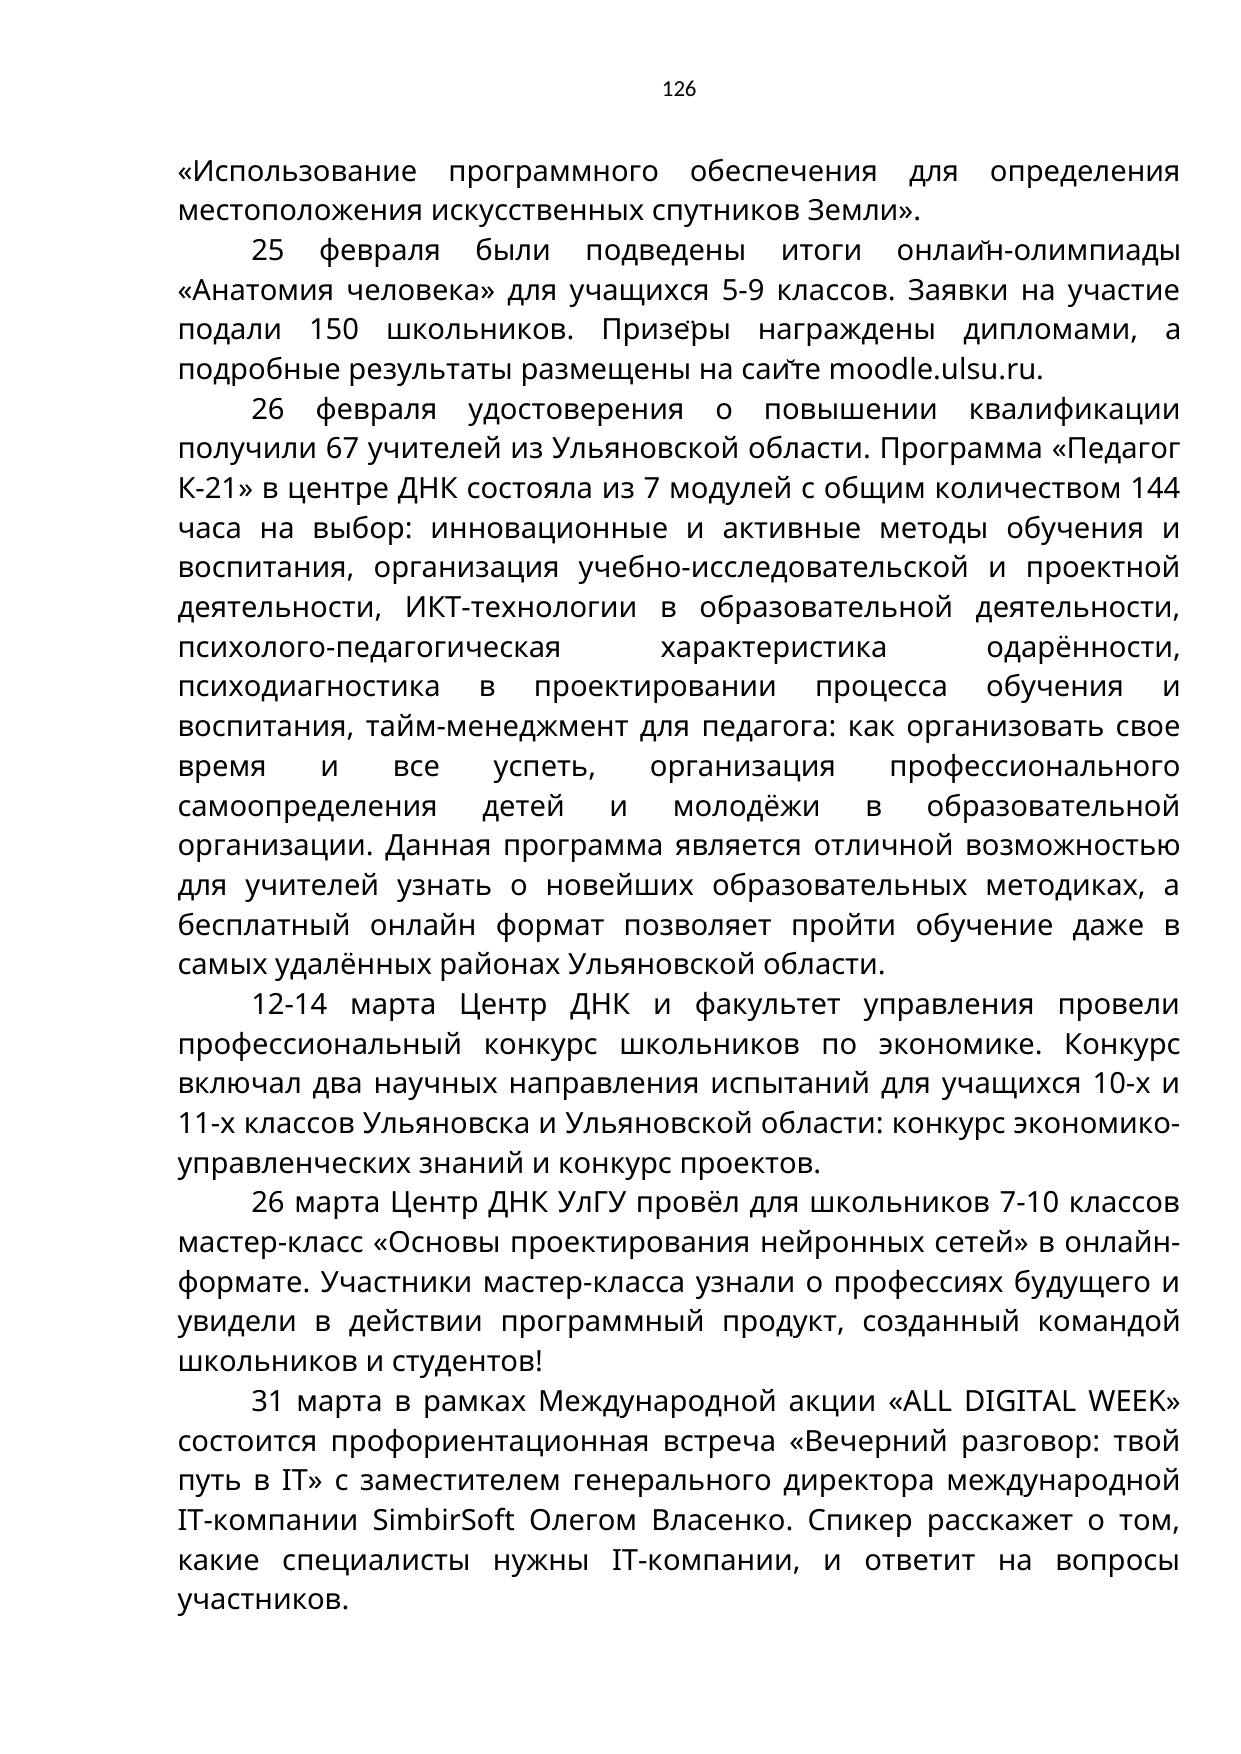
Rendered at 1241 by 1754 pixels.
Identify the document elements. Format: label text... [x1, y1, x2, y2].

text 26 марта Центр ДНК УлГУ провёл для школьников 7-10 классов мастер-класс «Основы проектирования нейронных сетей» в онлайн-формате. Участники мастер-класса узнали о профессиях будущего и увидели в действии программный продукт, созданный командой школьников и студентов! [177, 1182, 1181, 1380]
text 31 марта в рамках Международной акции «ALL DIGITAL WEEK» состоится профориентационная встреча «Вечерний разговор: твой путь в IT» с заместителем генерального директора международной IT-компании SimbirSoft Олегом Власенко. Спикер расскажет о том, какие специалисты нужны IT-компании, и ответит на вопросы участников. [177, 1380, 1181, 1618]
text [177, 150, 1181, 229]
text 12-14 марта Центр ДНК и факультет управления провели профессиональный конкурс школьников по экономике. Конкурс включал два научных направления испытаний для учащихся 10-х и 11-х классов Ульяновска и Ульяновской области: конкурс экономико-управленческих знаний и конкурс проектов. [177, 983, 1181, 1182]
text 26 февраля удостоверения о повышении квалификации получили 67 учителей из Ульяновской области. Программа «Педагог К-21» в центре ДНК состояла из 7 модулей с общим количеством 144 часа на выбор: инновационные и активные методы обучения и воспитания, организация учебно-исследовательской и проектной деятельности, ИКТ-технологии в образовательной деятельности, психолого-педагогическая характеристика одарённости, психодиагностика в проектировании процесса обучения и воспитания, тайм-менеджмент для педагога: как организовать свое время и все успеть, организация профессионального самоопределения детей и молодёжи в образовательной организации. Данная программа является отличной возможностью для учителей узнать о новейших образовательных методиках, а бесплатный онлайн формат позволяет пройти обучение даже в самых удалённых районах Ульяновской области. [177, 388, 1181, 983]
text 25 февраля были подведены итоги онлайн-олимпиады «Анатомия человека» для учащихся 5-9 классов. Заявки на участие подали 150 школьников. Призёры награждены дипломами, а подробные результаты размещены на сайте moodle.ulsu.ru. [177, 229, 1181, 388]
